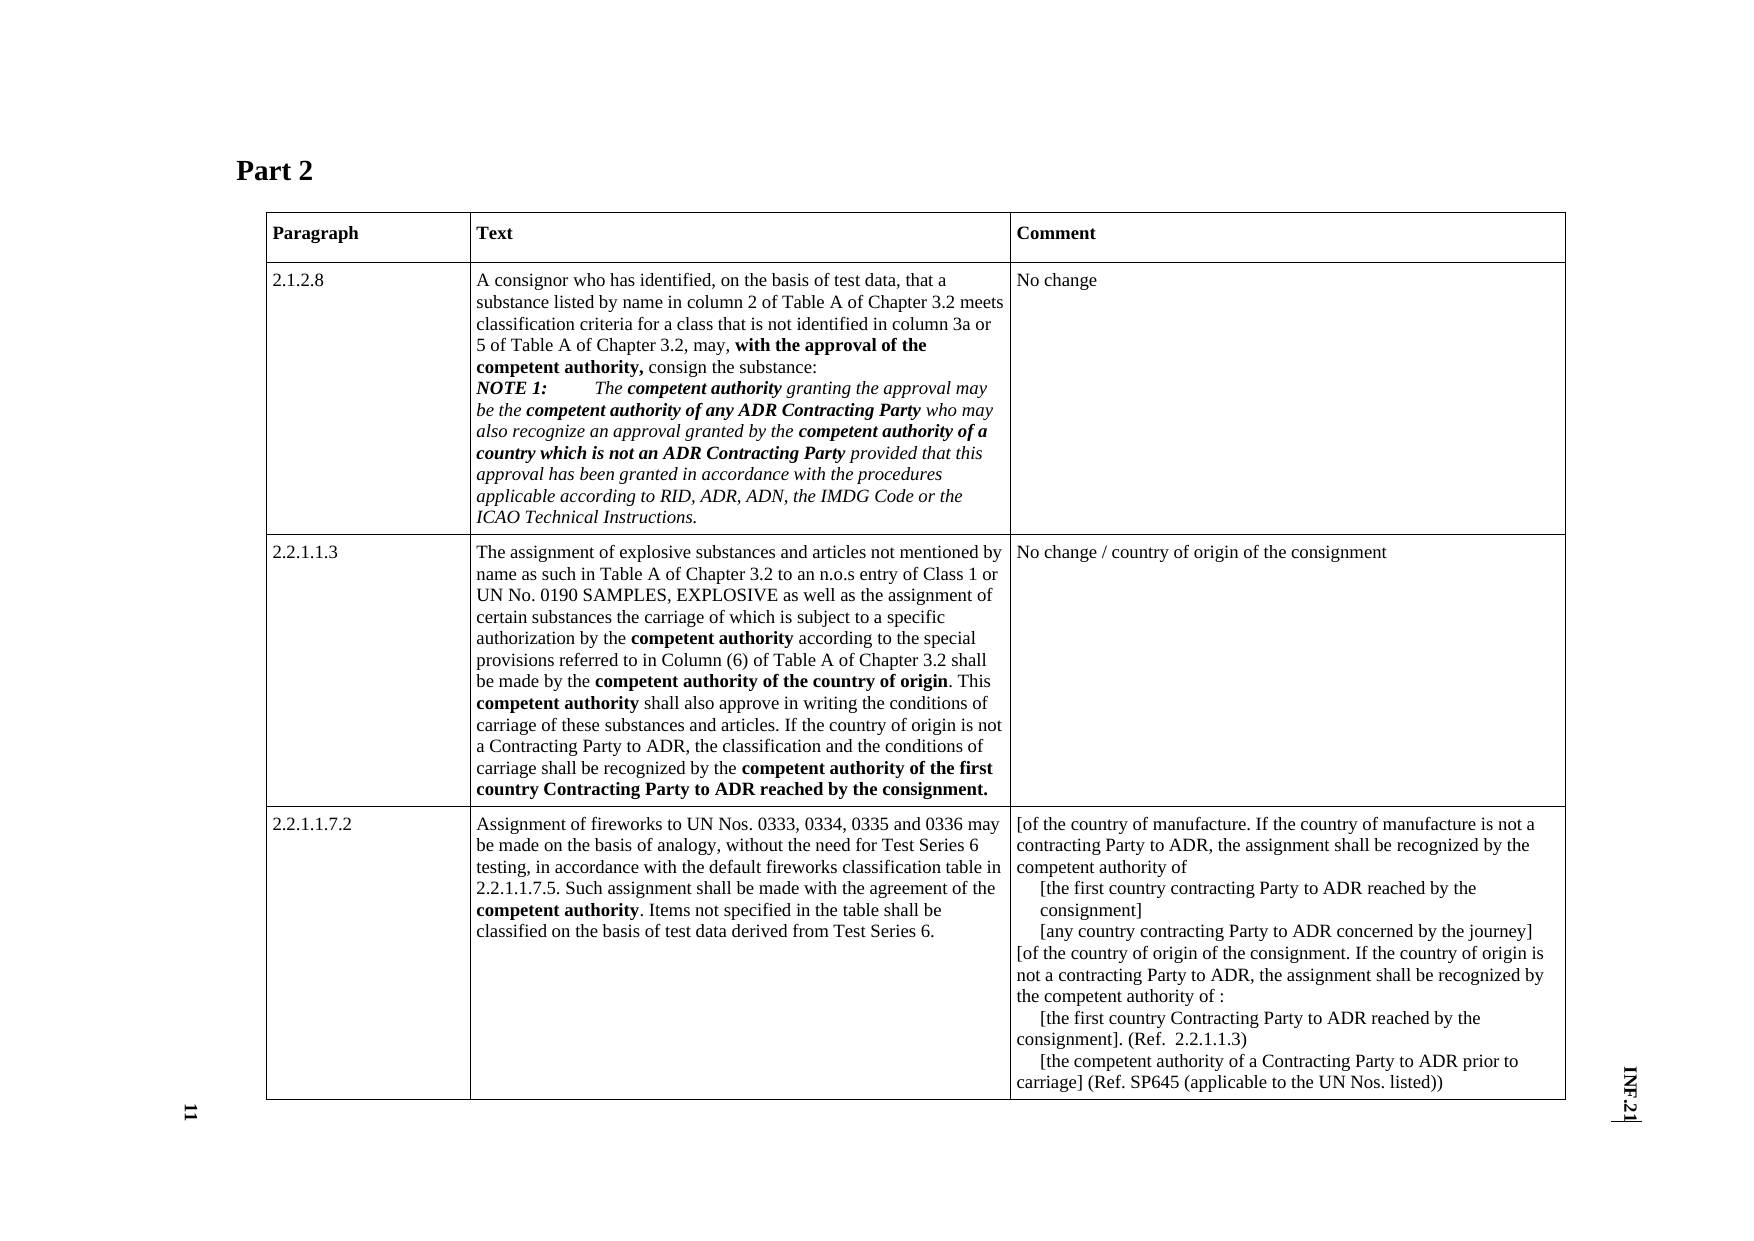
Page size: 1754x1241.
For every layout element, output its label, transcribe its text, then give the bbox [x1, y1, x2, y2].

table_cell The assignment of explosive substances and articles not mentioned by name as such in Table A of Chapter 3.2 to an n.o.s entry of Class 1 or UN No. 0190 SAMPLES, EXPLOSIVE as well as the assignment of certain substances the carriage of which is subject to a specific authorization by the competent authority according to the special provisions referred to in Column (6) of Table A of Chapter 3.2 shall be made by the competent authority of the country of origin. This competent authority shall also approve in writing the conditions of carriage of these substances and articles. If the country of origin is not a Contracting Party to ADR, the classification and the conditions of carriage shall be recognized by the competent authority of the first country Contracting Party to ADR reached by the consignment. [471, 535, 1010, 806]
table_cell No change / country of origin of the consignment [1011, 535, 1565, 806]
table_cell No change [1011, 263, 1565, 534]
text Part 2 [236, 156, 1459, 187]
table_header Text [471, 213, 1010, 262]
table_cell 2.1.2.8 [267, 263, 470, 534]
table_header Comment [1011, 213, 1565, 262]
table_cell A consignor who has identified, on the basis of test data, that a substance listed by name in column 2 of Table A of Chapter 3.2 meets classification criteria for a class that is not identified in column 3a or 5 of Table A of Chapter 3.2, may, with the approval of the competent authority, consign the substance: NOTE 1: The competent authority granting the approval may be the competent authority of any ADR Contracting Party who may also recognize an approval granted by the competent authority of a country which is not an ADR Contracting Party provided that this approval has been granted in accordance with the procedures applicable according to RID, ADR, ADN, the IMDG Code or the ICAO Technical Instructions. [471, 263, 1010, 534]
table_cell 2.2.1.1.7.2 [267, 807, 470, 1099]
table_cell Assignment of fireworks to UN Nos. 0333, 0334, 0335 and 0336 may be made on the basis of analogy, without the need for Test Series 6 testing, in accordance with the default fireworks classification table in 2.2.1.1.7.5. Such assignment shall be made with the agreement of the competent authority. Items not specified in the table shall be classified on the basis of test data derived from Test Series 6. [471, 807, 1010, 1099]
table_header Paragraph [267, 213, 470, 262]
table_cell 2.2.1.1.3 [267, 535, 470, 806]
table_cell [of the country of manufacture. If the country of manufacture is not a contracting Party to ADR, the assignment shall be recognized by the competent authority of [the first country contracting Party to ADR reached by the consignment] [any country contracting Party to ADR concerned by the journey] [of the country of origin of the consignment. If the country of origin is not a contracting Party to ADR, the assignment shall be recognized by the competent authority of : [the first country Contracting Party to ADR reached by the consignment]. (Ref. 2.2.1.1.3) [the competent authority of a Contracting Party to ADR prior to carriage] (Ref. SP645 (applicable to the UN Nos. listed)) [1011, 807, 1565, 1099]
